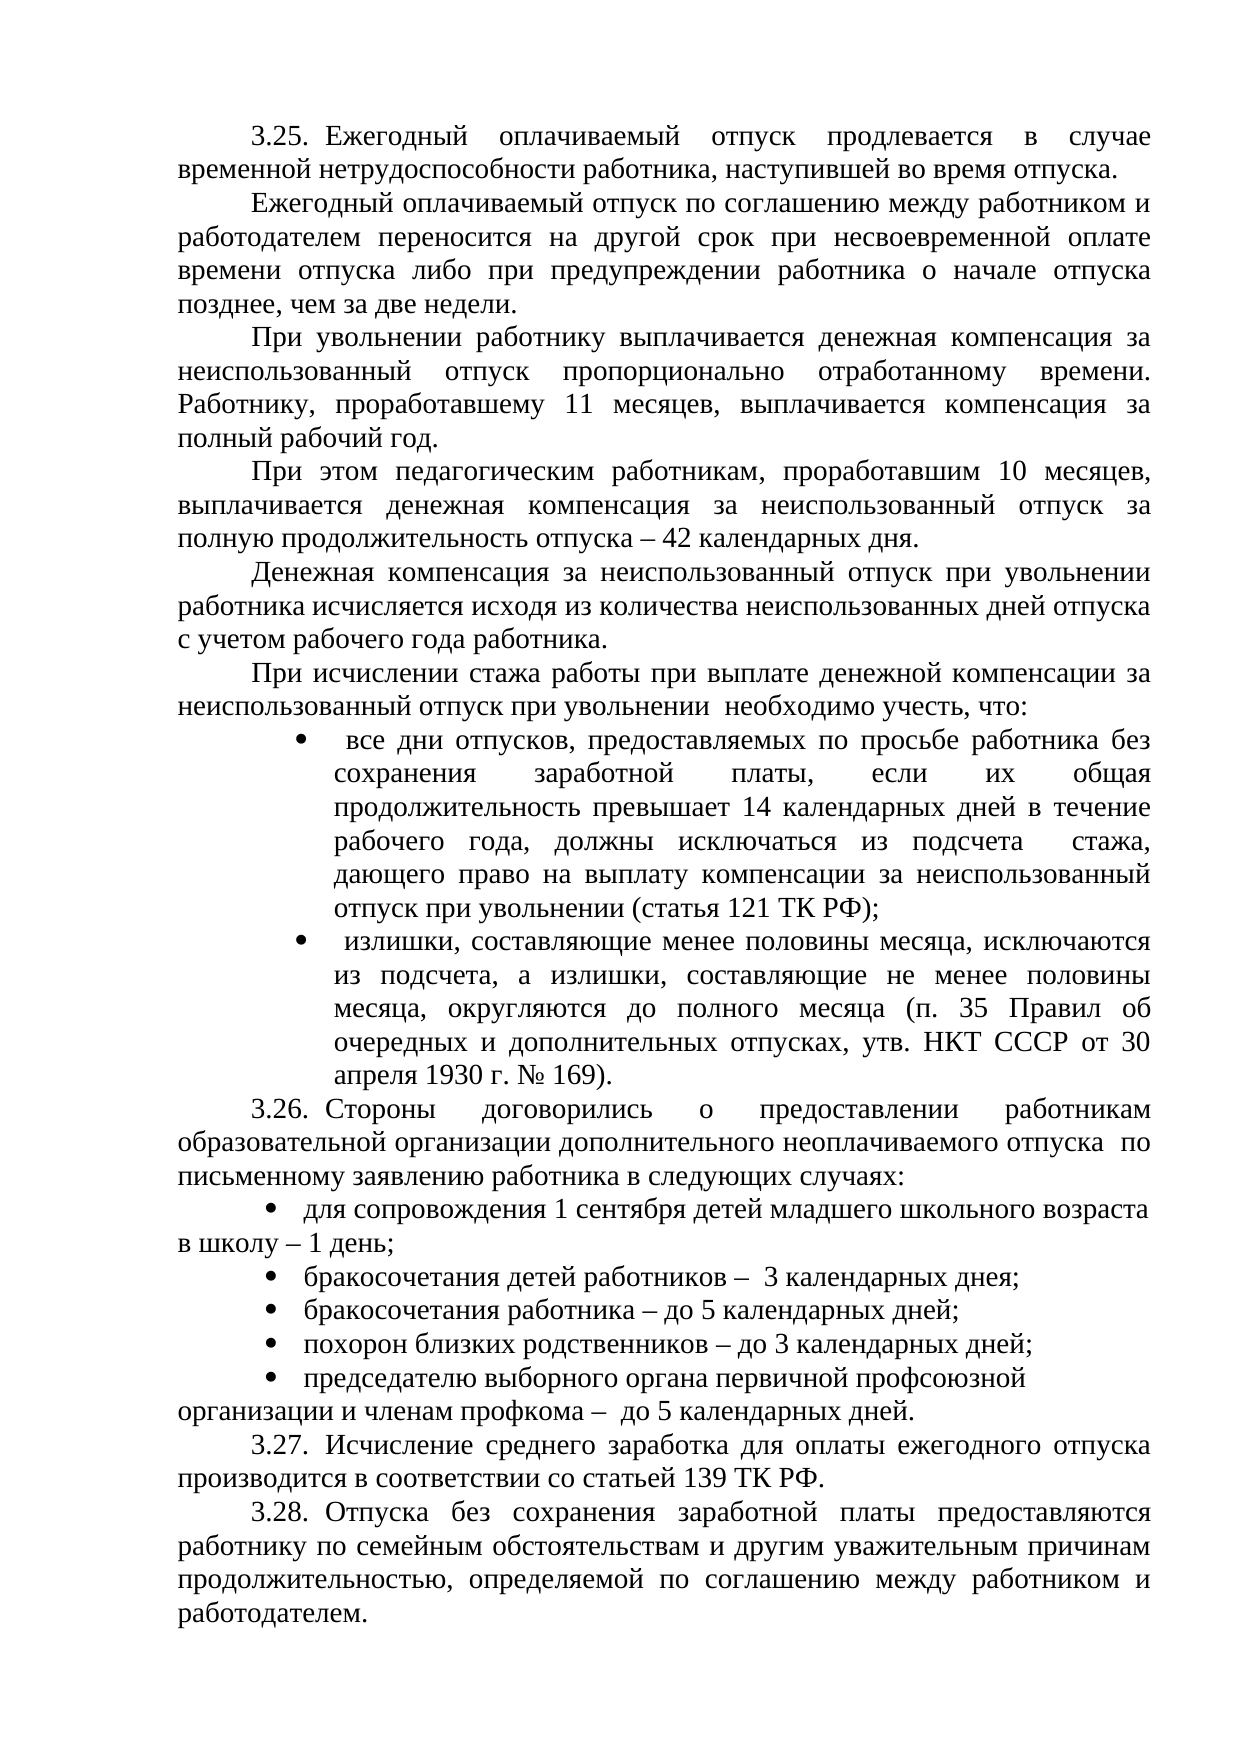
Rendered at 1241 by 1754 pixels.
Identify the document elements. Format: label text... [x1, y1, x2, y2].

list бракосочетания детей работников – 3 календарных днея; [266, 1259, 1152, 1292]
text Ежегодный оплачиваемый отпуск по соглашению между работником и работодателем переносится на другой срок при несвоевременной оплате времени отпуска либо при предупреждении работника о начале отпуска позднее, чем за две недели. [177, 185, 1152, 319]
list для сопровождения 1 сентября детей младшего школьного возраста [266, 1192, 1152, 1225]
text При увольнении работнику выплачивается денежная компенсация за неиспользованный отпуск пропорционально отработанному времени. Работнику, проработавшему 11 месяцев, выплачивается компенсация за полный рабочий год. [177, 319, 1152, 453]
text 3.25. Ежегодный оплачиваемый отпуск продлевается в случае временной нетрудоспособности работника, наступившей во время отпуска. [177, 118, 1152, 185]
text При этом педагогическим работникам, проработавшим 10 месяцев, выплачивается денежная компенсация за неиспользованный отпуск за полную продолжительность отпуска – 42 календарных дня. [177, 453, 1152, 554]
list похорон близких родственников – до 3 календарных дней; [266, 1326, 1152, 1360]
list излишки, составляющие менее половины месяца, исключаются из подсчета, а излишки, составляющие не менее половины месяца, округляются до полного месяца (п. 35 Правил об очередных и дополнительных отпусках, утв. НКТ СССР от 30 апреля 1930 г. № 169). [296, 923, 1152, 1091]
list все дни отпусков, предоставляемых по просьбе работника без сохранения заработной платы, если их общая продолжительность превышает 14 календарных дней в течение рабочего года, должны исключаться из подсчета стажа, дающего право на выплату компенсации за неиспользованный отпуск при увольнении (статья 121 ТК РФ); [296, 722, 1152, 923]
text При исчислении стажа работы при выплате денежной компенсации за неиспользованный отпуск при увольнении необходимо учесть, что: [177, 655, 1152, 722]
text организации и членам профкома – до 5 календарных дней. [177, 1393, 1152, 1427]
list председателю выборного органа первичной профсоюзной [266, 1360, 1152, 1393]
text 3.26. Стороны договорились о предоставлении работникам образовательной организации дополнительного неоплачиваемого отпуска по письменному заявлению работника в следующих случаях: [177, 1091, 1152, 1192]
text Денежная компенсация за неиспользованный отпуск при увольнении работника исчисляется исходя из количества неиспользованных дней отпуска с учетом рабочего года работника. [177, 554, 1152, 655]
text 3.28. Отпуска без сохранения заработной платы предоставляются работнику по семейным обстоятельствам и другим уважительным причинам продолжительностью, определяемой по соглашению между работником и работодателем. [177, 1494, 1152, 1628]
text 3.27. Исчисление среднего заработка для оплаты ежегодного отпуска производится в соответствии со статьей 139 ТК РФ. [177, 1427, 1152, 1494]
text в школу – 1 день; [177, 1225, 1152, 1259]
list бракосочетания работника – до 5 календарных дней; [266, 1292, 1152, 1326]
